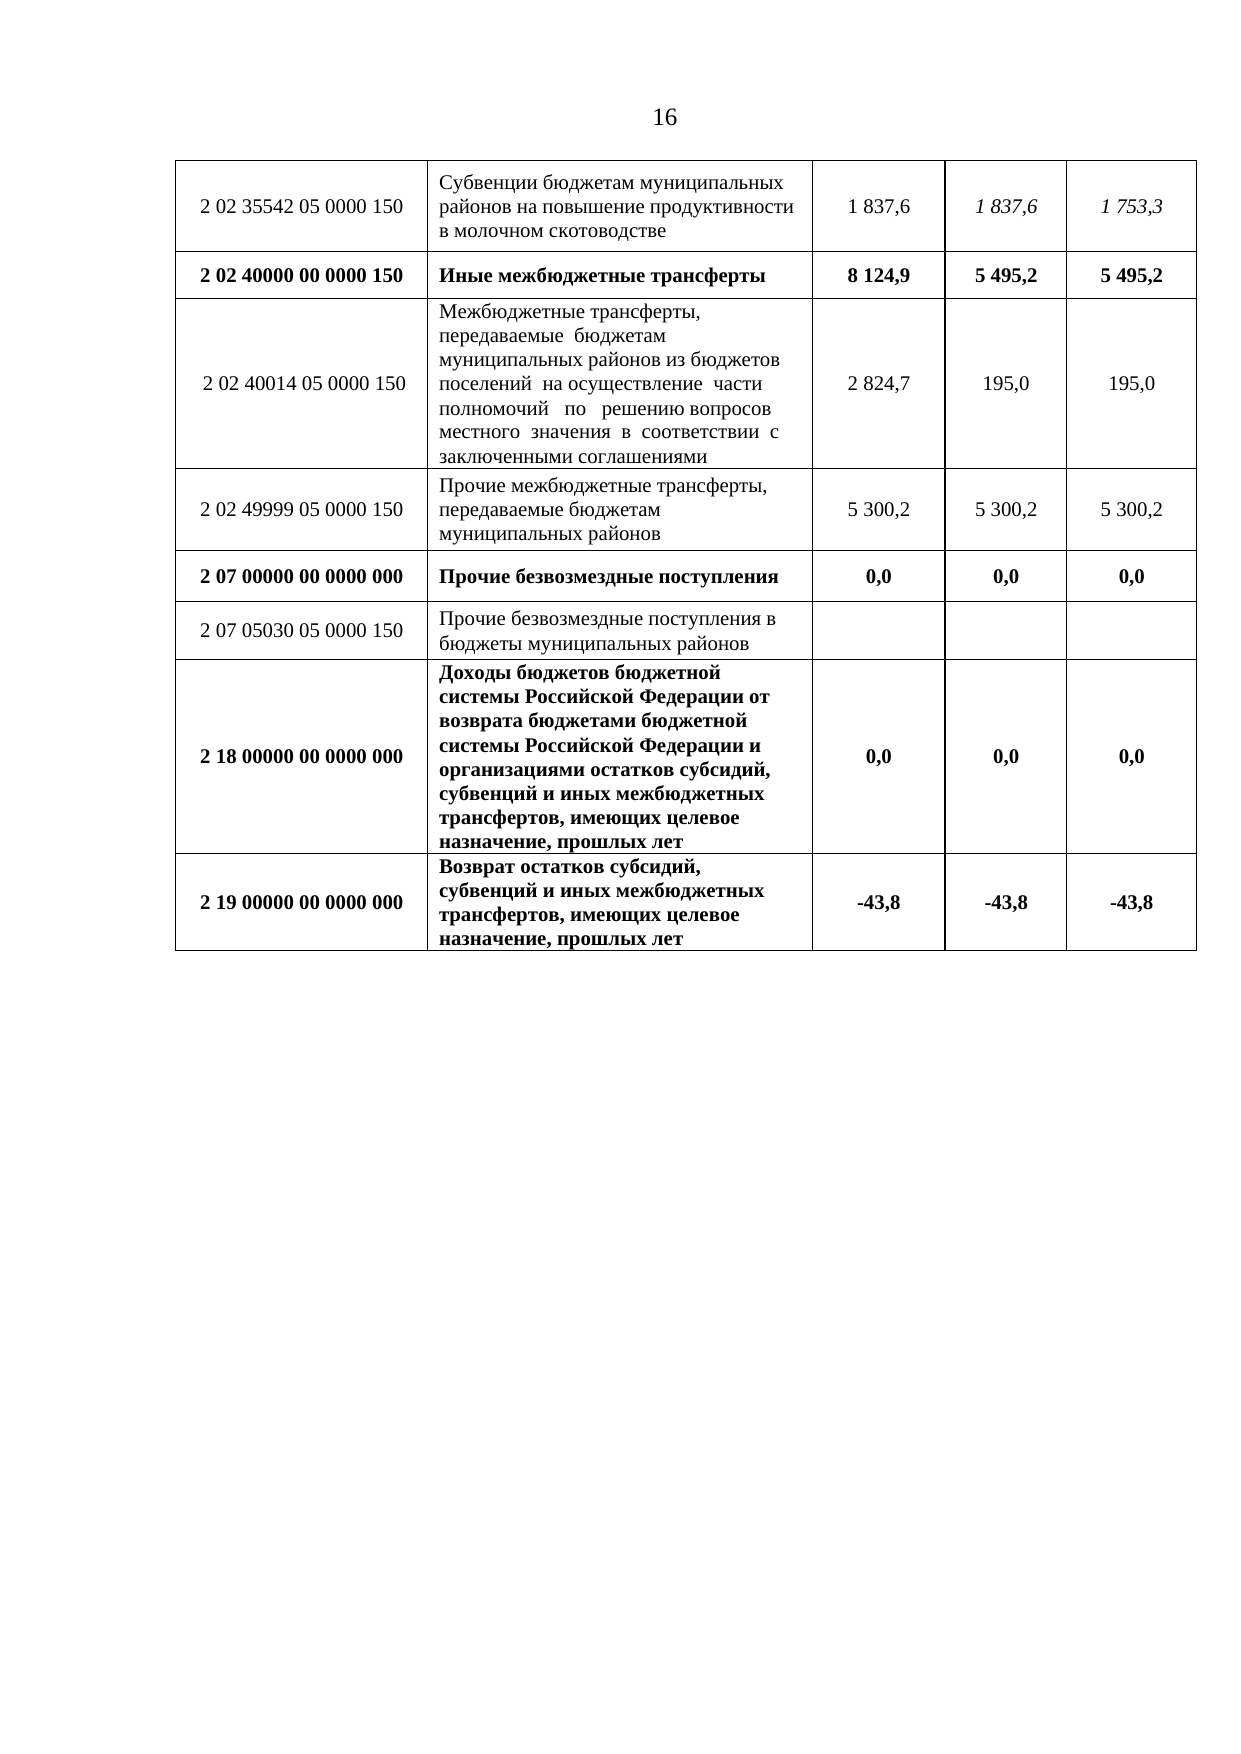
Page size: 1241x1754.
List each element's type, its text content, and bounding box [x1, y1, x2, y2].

table_cell 2 02 35542 05 0000 150 [176, 161, 427, 251]
table_cell -43,8 [813, 854, 944, 950]
table_cell 2 18 00000 00 0000 000 [176, 660, 427, 853]
table_cell 1 753,3 [1067, 161, 1196, 251]
table_cell Прочие безвозмездные поступления в бюджеты муниципальных районов [428, 602, 812, 659]
table_cell 2 19 00000 00 0000 000 [176, 854, 427, 950]
table_cell Межбюджетные трансферты, передаваемые бюджетам муниципальных районов из бюджетов поселений на осуществление части полномочий по решению вопросов местного значения в соответствии с заключенными соглашениями [428, 299, 812, 468]
table_cell 2 07 00000 00 0000 000 [176, 551, 427, 601]
table_cell 5 300,2 [1067, 469, 1196, 550]
table_cell 0,0 [946, 660, 1066, 853]
table_cell 5 495,2 [1067, 252, 1196, 298]
table_cell 5 495,2 [946, 252, 1066, 298]
table_cell Прочие безвозмездные поступления [428, 551, 812, 601]
table_cell Возврат остатков субсидий, субвенций и иных межбюджетных трансфертов, имеющих целевое назначение, прошлых лет [428, 854, 812, 950]
table_cell -43,8 [1067, 854, 1196, 950]
table_cell 0,0 [813, 660, 944, 853]
table_cell Доходы бюджетов бюджетной системы Российской Федерации от возврата бюджетами бюджетной системы Российской Федерации и организациями остатков субсидий, субвенций и иных межбюджетных трансфертов, имеющих целевое назначение, прошлых лет [428, 660, 812, 853]
table_cell Субвенции бюджетам муниципальных районов на повышение продуктивности в молочном скотоводстве [428, 161, 812, 251]
table_cell 0,0 [1067, 551, 1196, 601]
table_cell [946, 602, 1066, 659]
table_cell 5 300,2 [946, 469, 1066, 550]
table_cell 195,0 [1067, 299, 1196, 468]
table_cell 0,0 [1067, 660, 1196, 853]
table_cell 0,0 [813, 551, 944, 601]
table_cell 2 824,7 [813, 299, 944, 468]
table_cell 1 837,6 [946, 161, 1066, 251]
table_cell 2 07 05030 05 0000 150 [176, 602, 427, 659]
table_cell Иные межбюджетные трансферты [428, 252, 812, 298]
table_cell Прочие межбюджетные трансферты, передаваемые бюджетам муниципальных районов [428, 469, 812, 550]
table_cell [813, 602, 944, 659]
table_cell -43,8 [946, 854, 1066, 950]
table_cell [1067, 602, 1196, 659]
table_cell 1 837,6 [813, 161, 944, 251]
table_cell 2 02 40014 05 0000 150 [176, 299, 427, 468]
table_cell 8 124,9 [813, 252, 944, 298]
table_cell 0,0 [946, 551, 1066, 601]
table_cell 5 300,2 [813, 469, 944, 550]
table_cell 195,0 [946, 299, 1066, 468]
table_cell 2 02 40000 00 0000 150 [176, 252, 427, 298]
table_cell 2 02 49999 05 0000 150 [176, 469, 427, 550]
